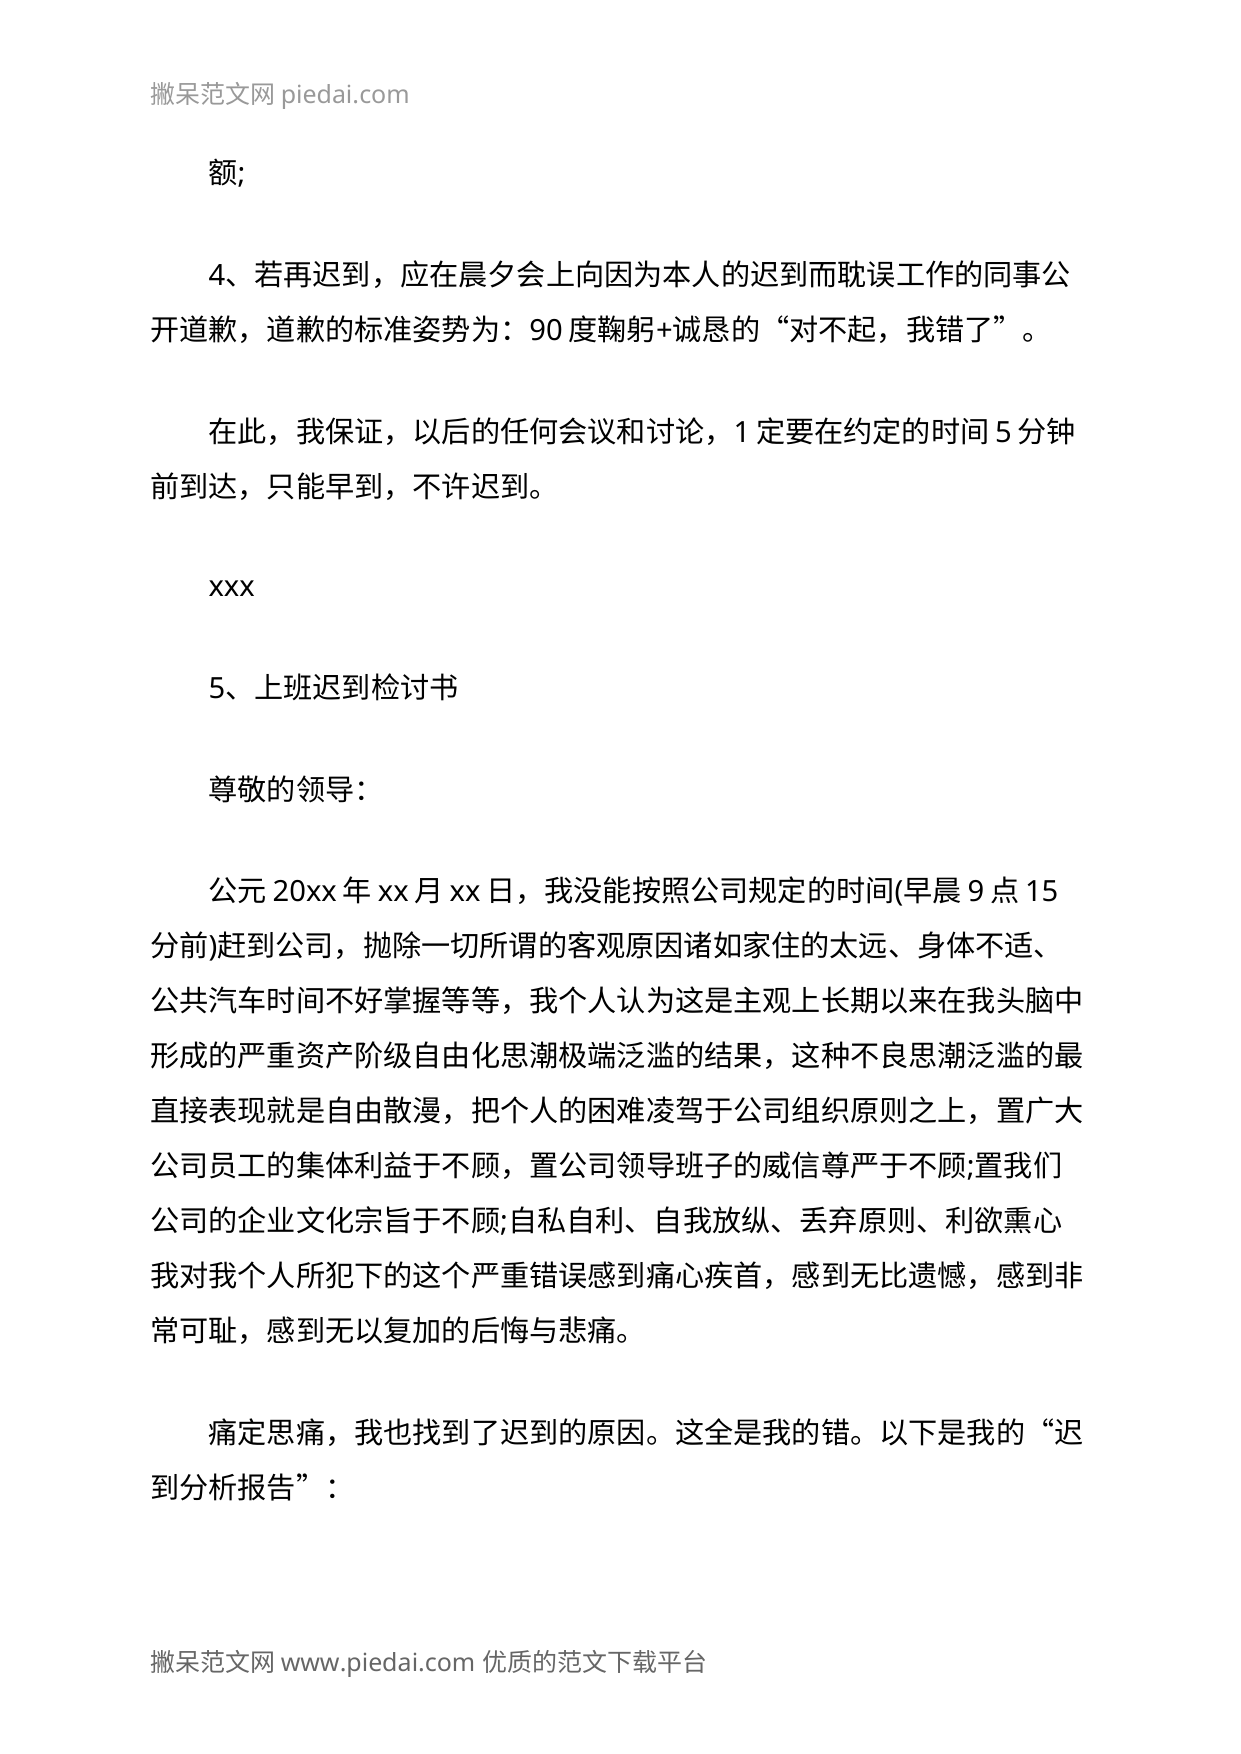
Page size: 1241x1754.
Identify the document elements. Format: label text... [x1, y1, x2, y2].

text 额; [150, 150, 1090, 192]
text 尊敬的领导： [150, 766, 1090, 808]
text 5、上班迟到检讨书 [150, 664, 1090, 707]
text 公元20xx年xx月xx日，我没能按照公司规定的时间(早晨9点15分前)赶到公司，抛除一切所谓的客观原因诸如家住的太远、身体不适、公共汽车时间不好掌握等等，我个人认为这是主观上长期以来在我头脑中形成的严重资产阶级自由化思潮极端泛滥的结果，这种不良思潮泛滥的最直接表现就是自由散漫，把个人的困难凌驾于公司组织原则之上，置广大公司员工的集体利益于不顾，置公司领导班子的威信尊严于不顾;置我们公司的企业文化宗旨于不顾;自私自利、自我放纵、丢弃原则、利欲熏心我对我个人所犯下的这个严重错误感到痛心疾首，感到无比遗憾，感到非常可耻，感到无以复加的后悔与悲痛。 [150, 868, 1090, 1350]
text 痛定思痛，我也找到了迟到的原因。这全是我的错。以下是我的“迟到分析报告”： [150, 1409, 1090, 1506]
text 在此，我保证，以后的任何会议和讨论，1定要在约定的时间5分钟前到达，只能早到，不许迟到。 [150, 409, 1090, 506]
text 4、若再迟到，应在晨夕会上向因为本人的迟到而耽误工作的同事公开道歉，道歉的标准姿势为：90度鞠躬+诚恳的“对不起，我错了”。 [150, 252, 1090, 349]
text xxx [150, 566, 1090, 605]
